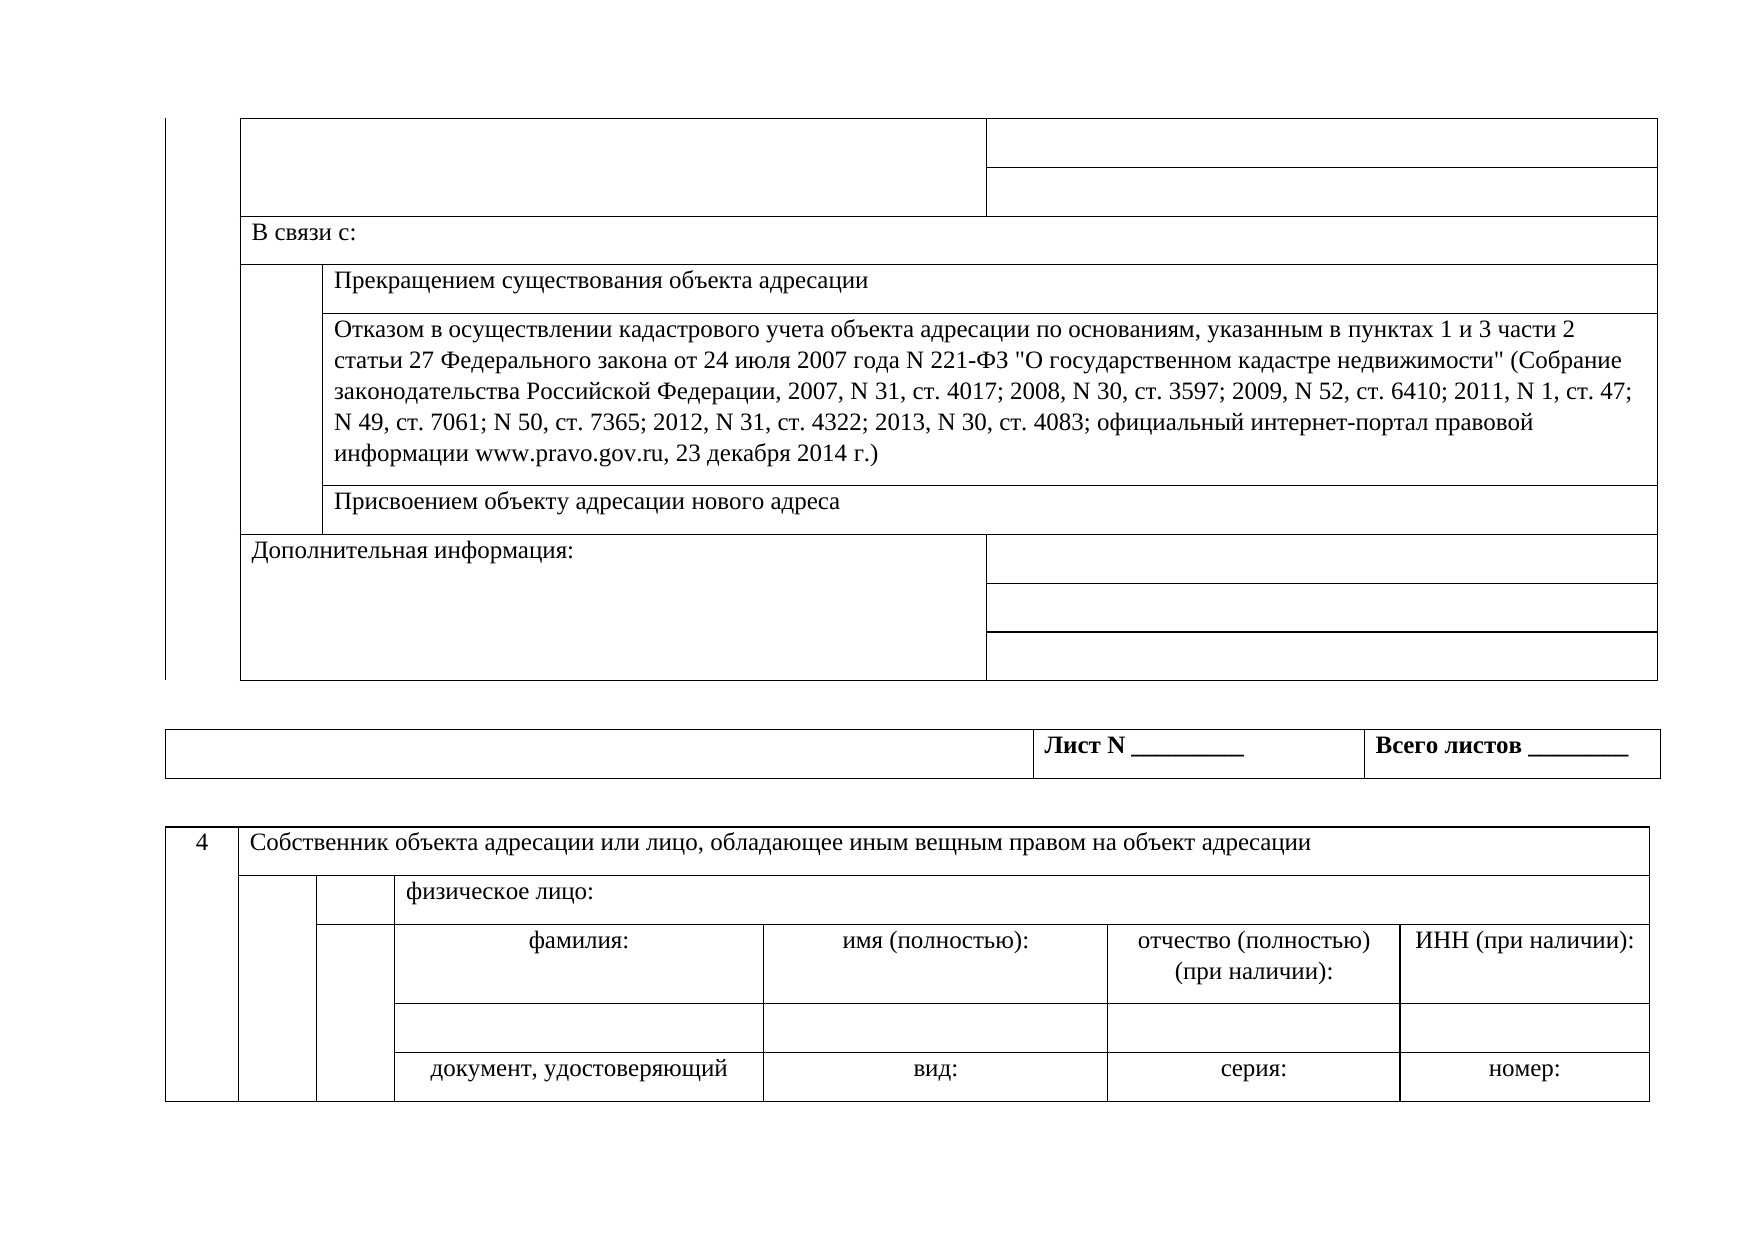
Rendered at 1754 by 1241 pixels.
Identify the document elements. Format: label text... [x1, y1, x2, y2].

table_cell [241, 265, 322, 534]
table_cell В связи с: [241, 217, 1657, 264]
table_cell вид: [764, 1053, 1107, 1101]
table_cell отчество (полностью) (при наличии): [1108, 925, 1399, 1003]
table_cell [317, 925, 394, 1101]
table_cell серия: [1108, 1053, 1399, 1101]
table_cell физическое лицо: [395, 876, 1649, 924]
table_header [166, 730, 1033, 778]
table_header Собственник объекта адресации или лицо, обладающее иным вещным правом на объект адресации [239, 828, 1649, 875]
table_header Всего листов ________ [1365, 730, 1660, 778]
table_cell [239, 876, 316, 1101]
table_cell [987, 584, 1657, 631]
table_cell фамилия: [395, 925, 763, 1003]
table_cell [764, 1004, 1107, 1052]
table_cell Дополнительная информация: [241, 535, 986, 680]
table_cell [987, 119, 1657, 167]
table_cell Прекращением существования объекта адресации [323, 265, 1657, 313]
table_cell Отказом в осуществлении кадастрового учета объекта адресации по основаниям, указанным в пунктах 1 и 3 части 2 статьи 27 Федерального закона от 24 июля 2007 года N 221-ФЗ "О государственном кадастре недвижимости" (Собрание законодательства Российской Федерации, 2007, N 31, ст. 4017; 2008, N 30, ст. 3597; 2009, N 52, ст. 6410; 2011, N 1, ст. 47; N 49, ст. 7061; N 50, ст. 7365; 2012, N 31, ст. 4322; 2013, N 30, ст. 4083; официальный интернет-портал правовой информации www.pravo.gov.ru, 23 декабря 2014 г.) [323, 314, 1657, 485]
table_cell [395, 1053, 763, 1101]
table_cell имя (полностью): [764, 925, 1107, 1003]
table_cell [317, 876, 394, 924]
table_cell [395, 1004, 763, 1052]
table_cell [987, 633, 1657, 680]
table_header Лист N _________ [1034, 730, 1364, 778]
table_header 4 [166, 828, 238, 1101]
table_cell [1401, 1004, 1649, 1052]
table_cell Присвоением объекту адресации нового адреса [323, 486, 1657, 534]
table_cell [1108, 1004, 1399, 1052]
table_cell номер: [1401, 1053, 1649, 1101]
table_cell [987, 535, 1657, 583]
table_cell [241, 119, 986, 216]
table_cell ИНН (при наличии): [1401, 925, 1649, 1003]
table_cell [987, 168, 1657, 216]
